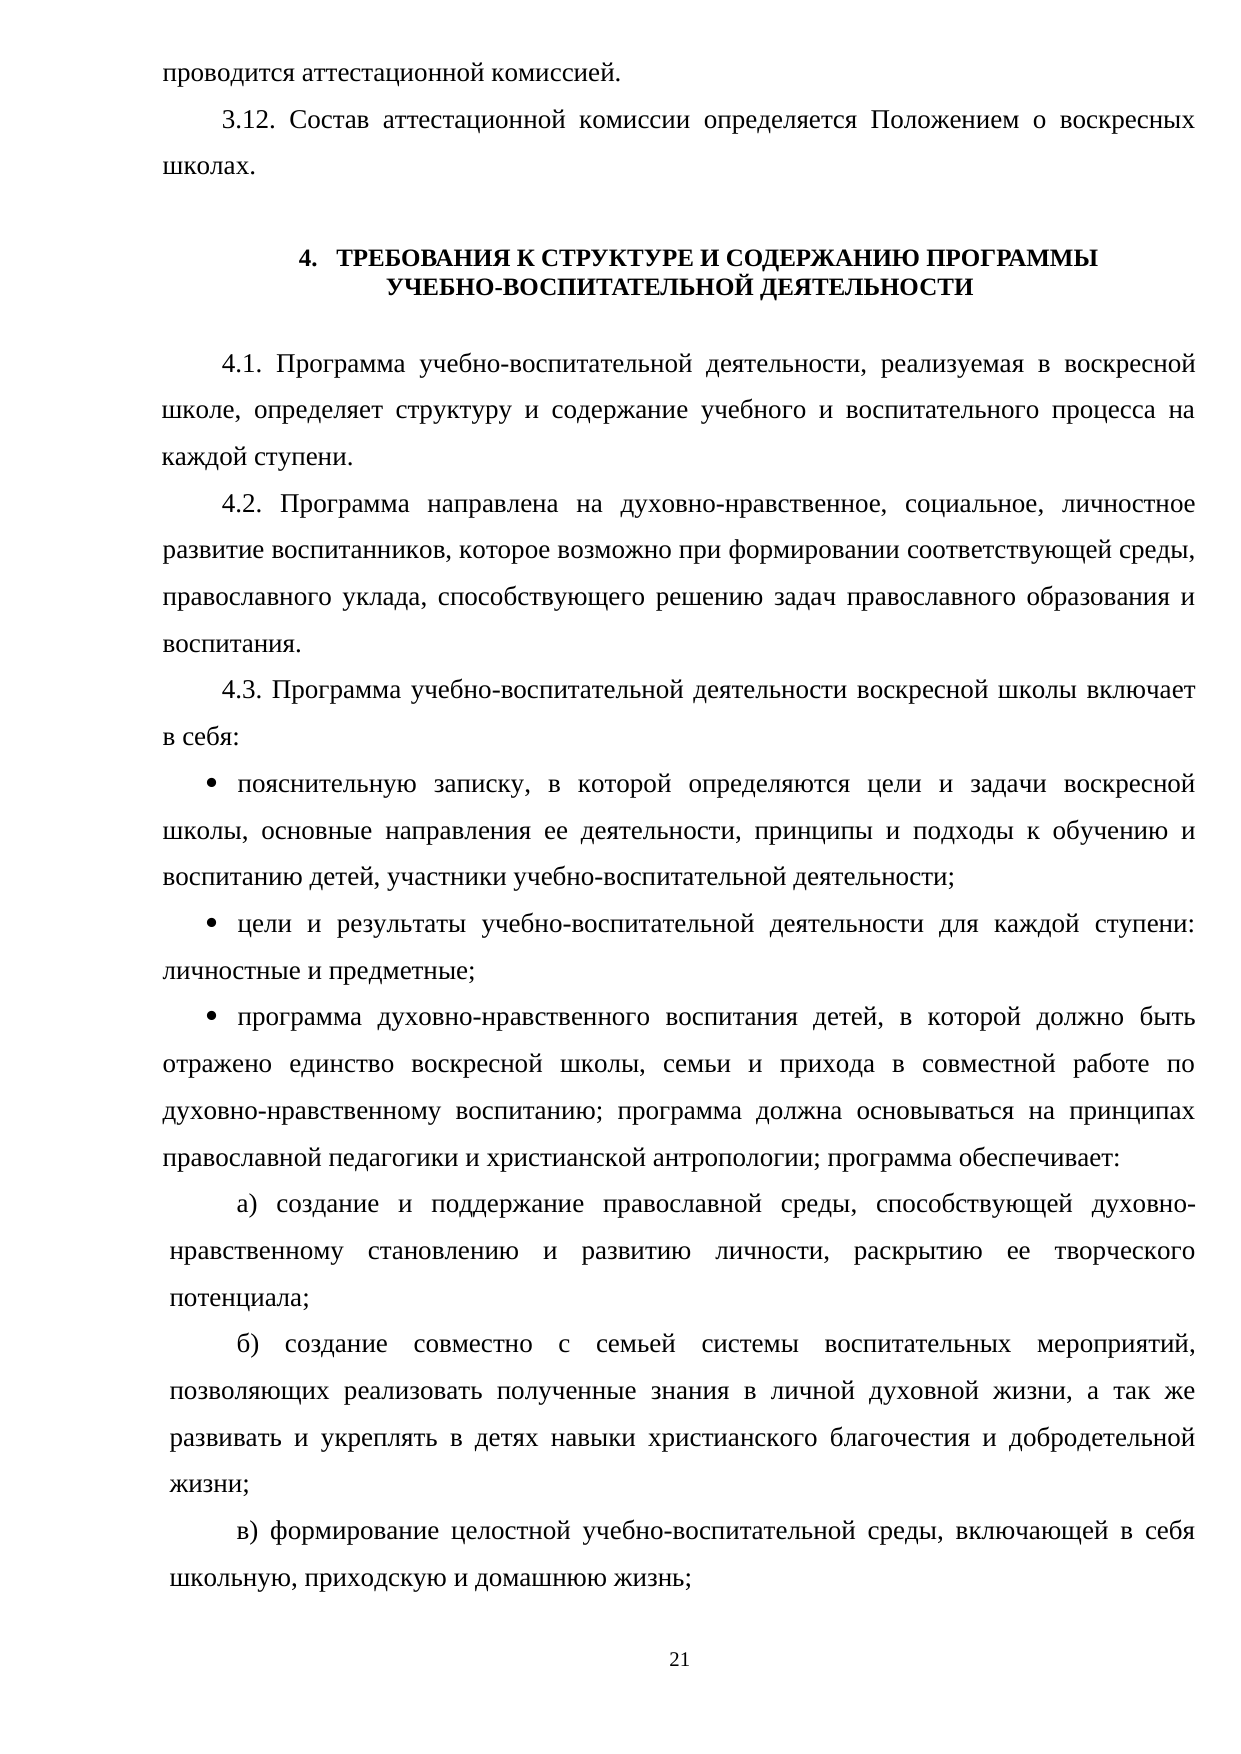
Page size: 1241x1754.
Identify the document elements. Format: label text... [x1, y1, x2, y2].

text в) формирование целостной учебно-воспитательной среды, включающей в себя школьную, приходскую и домашнюю жизнь; [169, 1514, 1197, 1592]
list программа духовно-нравственного воспитания детей, в которой должно быть отражено единство воскресной школы, семьи и прихода в совместной работе по духовно-нравственному воспитанию; программа должна основываться на принципах православной педагогики и христианской антропологии; программа обеспечивает: [162, 1001, 1197, 1172]
text 3.12. Состав аттестационной комиссии определяется Положением о воскресных школах. [162, 103, 1197, 181]
subtitle УЧЕБНО-ВОСПИТАТЕЛЬНОЙ ДЕЯТЕЛЬНОСТИ [162, 272, 1197, 300]
text а) создание и поддержание православной среды, способствующей духовно-нравственному становлению и развитию личности, раскрытию ее творческого потенциала; [169, 1187, 1197, 1312]
list цели и результаты учебно-воспитательной деятельности для каждой ступени: личностные и предметные; [162, 907, 1197, 985]
text б) создание совместно с семьей системы воспитательных мероприятий, позволяющих реализовать полученные знания в личной духовной жизни, а так же развивать и укреплять в детях навыки христианского благочестия и добродетельной жизни; [169, 1327, 1197, 1498]
text 4.2. Программа направлена на духовно-нравственное, социальное, личностное развитие воспитанников, которое возможно при формировании соответствующей среды, православного уклада, способствующего решению задач православного образования и воспитания. [162, 487, 1197, 658]
text 4.1. Программа учебно-воспитательной деятельности, реализуемая в воскресной школе, определяет структуру и содержание учебного и воспитательного процесса на каждой ступени. [161, 347, 1197, 471]
subtitle ТРЕБОВАНИЯ К СТРУКТУРЕ И СОДЕРЖАНИЮ ПРОГРАММЫ [200, 243, 1197, 272]
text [162, 56, 1197, 87]
list пояснительную записку, в которой определяются цели и задачи воскресной школы, основные направления ее деятельности, принципы и подходы к обучению и воспитанию детей, участники учебно-воспитательной деятельности; [162, 767, 1197, 892]
text 4.3. Программа учебно-воспитательной деятельности воскресной школы включает в себя: [162, 674, 1197, 751]
